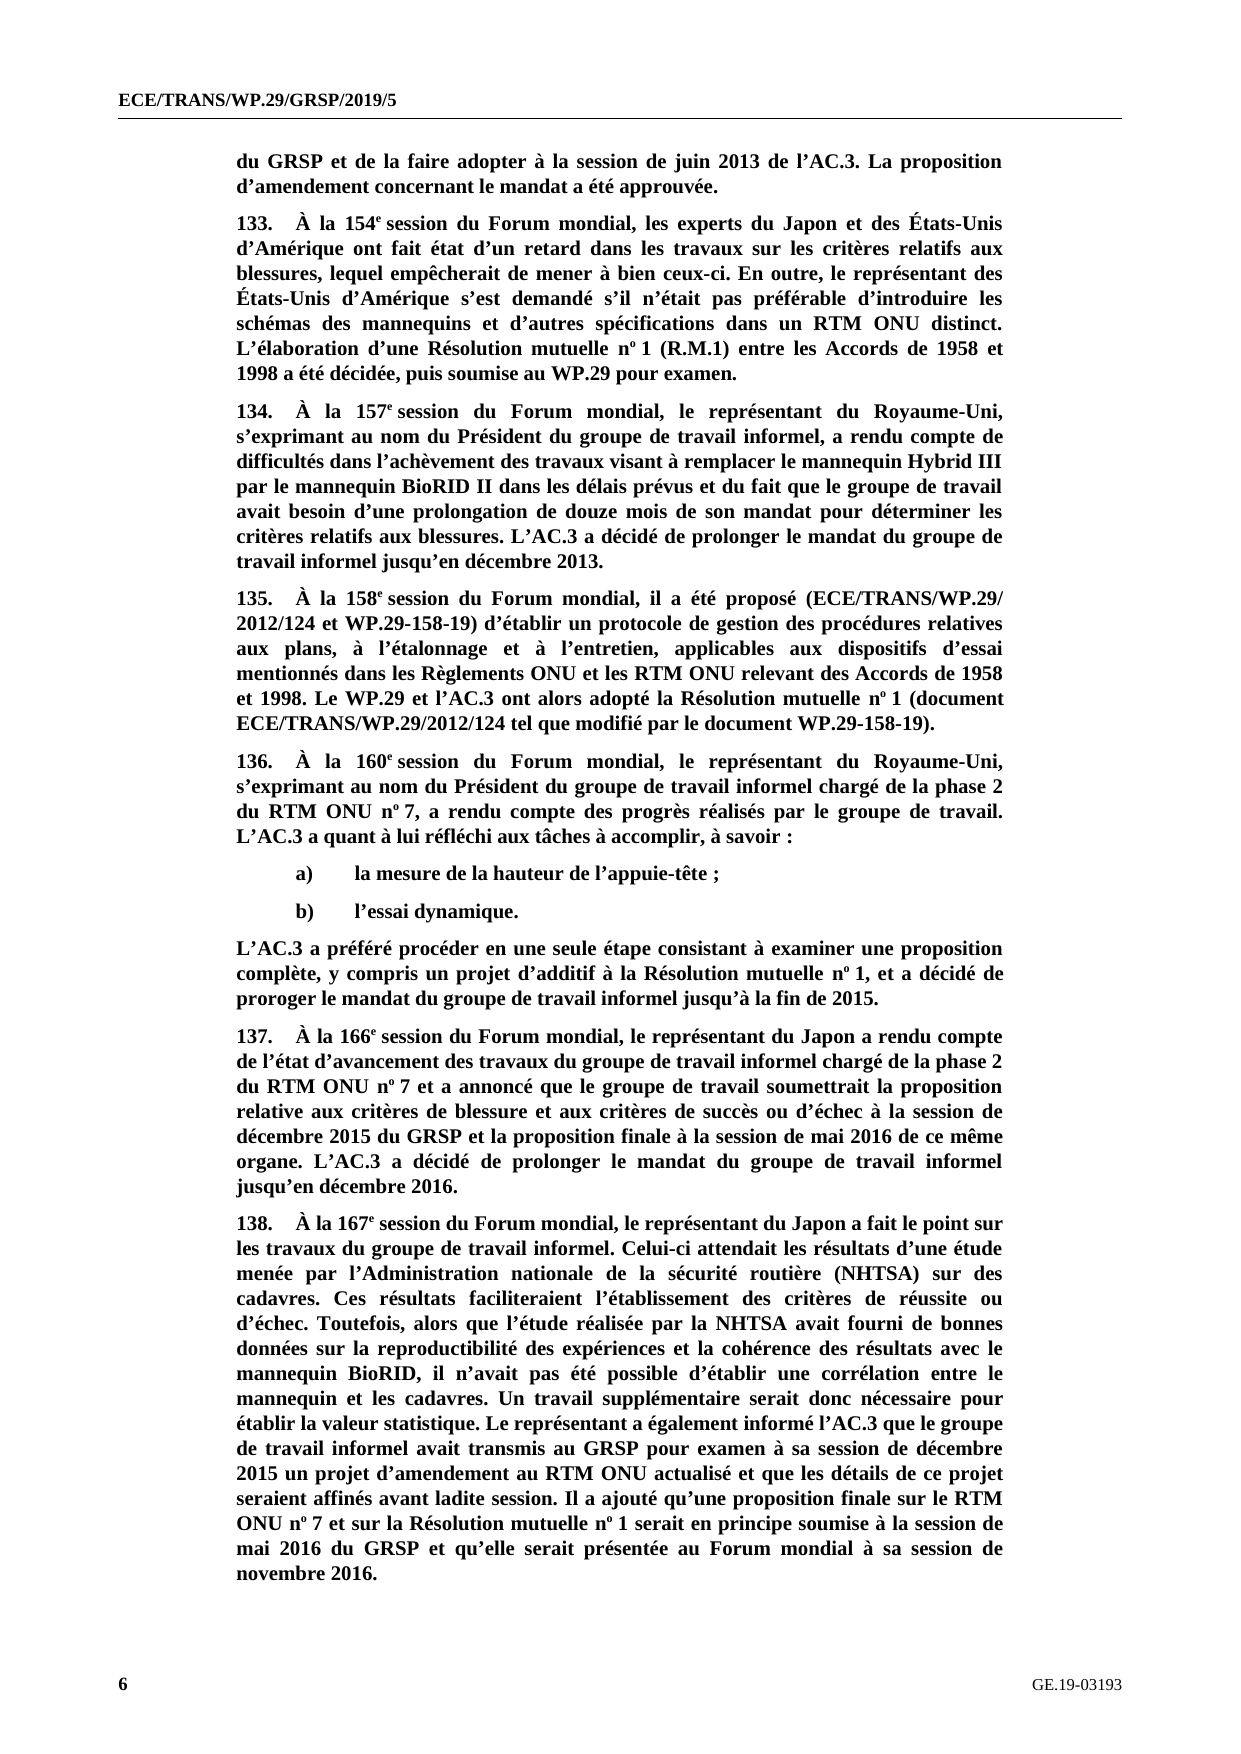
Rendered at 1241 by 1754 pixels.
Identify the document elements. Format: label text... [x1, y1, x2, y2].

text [236, 148, 1004, 198]
text b) l’essai dynamique. [295, 898, 1033, 923]
text 137. À la 166e session du Forum mondial, le représentant du Japon a rendu compte de l’état d’avancement des travaux du groupe de travail informel chargé de la phase 2 du RTM ONU no 7 et a annoncé que le groupe de travail soumettrait la proposition relative aux critères de blessure et aux critères de succès ou d’échec à la session de décembre 2015 du GRSP et la proposition finale à la session de mai 2016 de ce même organe. L’AC.3 a décidé de prolonger le mandat du groupe de travail informel jusqu’en décembre 2016. [236, 1023, 1004, 1198]
text 134. À la 157e session du Forum mondial, le représentant du Royaume-Uni, s’exprimant au nom du Président du groupe de travail informel, a rendu compte de difficultés dans l’achèvement des travaux visant à remplacer le mannequin Hybrid III par le mannequin BioRID II dans les délais prévus et du fait que le groupe de travail avait besoin d’une prolongation de douze mois de son mandat pour déterminer les critères relatifs aux blessures. L’AC.3 a décidé de prolonger le mandat du groupe de travail informel jusqu’en décembre 2013. [236, 398, 1004, 573]
text 136. À la 160e session du Forum mondial, le représentant du Royaume-Uni, s’exprimant au nom du Président du groupe de travail informel chargé de la phase 2 du RTM ONU no 7, a rendu compte des progrès réalisés par le groupe de travail. L’AC.3 a quant à lui réfléchi aux tâches à accomplir, à savoir : [236, 748, 1004, 848]
text 135. À la 158e session du Forum mondial, il a été proposé (ECE/TRANS/WP.29/ 2012/124 et WP.29-158-19) d’établir un protocole de gestion des procédures relatives aux plans, à l’étalonnage et à l’entretien, applicables aux dispositifs d’essai mentionnés dans les Règlements ONU et les RTM ONU relevant des Accords de 1958 et 1998. Le WP.29 et l’AC.3 ont alors adopté la Résolution mutuelle no 1 (document ECE/TRANS/WP.29/2012/124 tel que modifié par le document WP.29-158-19). [236, 585, 1004, 735]
text 133. À la 154e session du Forum mondial, les experts du Japon et des États-Unis d’Amérique ont fait état d’un retard dans les travaux sur les critères relatifs aux blessures, lequel empêcherait de mener à bien ceux-ci. En outre, le représentant des États-Unis d’Amérique s’est demandé s’il n’était pas préférable d’introduire les schémas des mannequins et d’autres spécifications dans un RTM ONU distinct. L’élaboration d’une Résolution mutuelle no 1 (R.M.1) entre les Accords de 1958 et 1998 a été décidée, puis soumise au WP.29 pour examen. [236, 210, 1004, 385]
text 138. À la 167e session du Forum mondial, le représentant du Japon a fait le point sur les travaux du groupe de travail informel. Celui-ci attendait les résultats d’une étude menée par l’Administration nationale de la sécurité routière (NHTSA) sur des cadavres. Ces résultats faciliteraient l’établissement des critères de réussite ou d’échec. Toutefois, alors que l’étude réalisée par la NHTSA avait fourni de bonnes données sur la reproductibilité des expériences et la cohérence des résultats avec le mannequin BioRID, il n’avait pas été possible d’établir une corrélation entre le mannequin et les cadavres. Un travail supplémentaire serait donc nécessaire pour établir la valeur statistique. Le représentant a également informé l’AC.3 que le groupe de travail informel avait transmis au GRSP pour examen à sa session de décembre 2015 un projet d’amendement au RTM ONU actualisé et que les détails de ce projet seraient affinés avant ladite session. Il a ajouté qu’une proposition finale sur le RTM ONU no 7 et sur la Résolution mutuelle no 1 serait en principe soumise à la session de mai 2016 du GRSP et qu’elle serait présentée au Forum mondial à sa session de novembre 2016. [236, 1210, 1004, 1585]
text L’AC.3 a préféré procéder en une seule étape consistant à examiner une proposition complète, y compris un projet d’additif à la Résolution mutuelle no 1, et a décidé de proroger le mandat du groupe de travail informel jusqu’à la fin de 2015. [236, 935, 1004, 1010]
text a) la mesure de la hauteur de l’appuie-tête ; [295, 860, 1033, 885]
